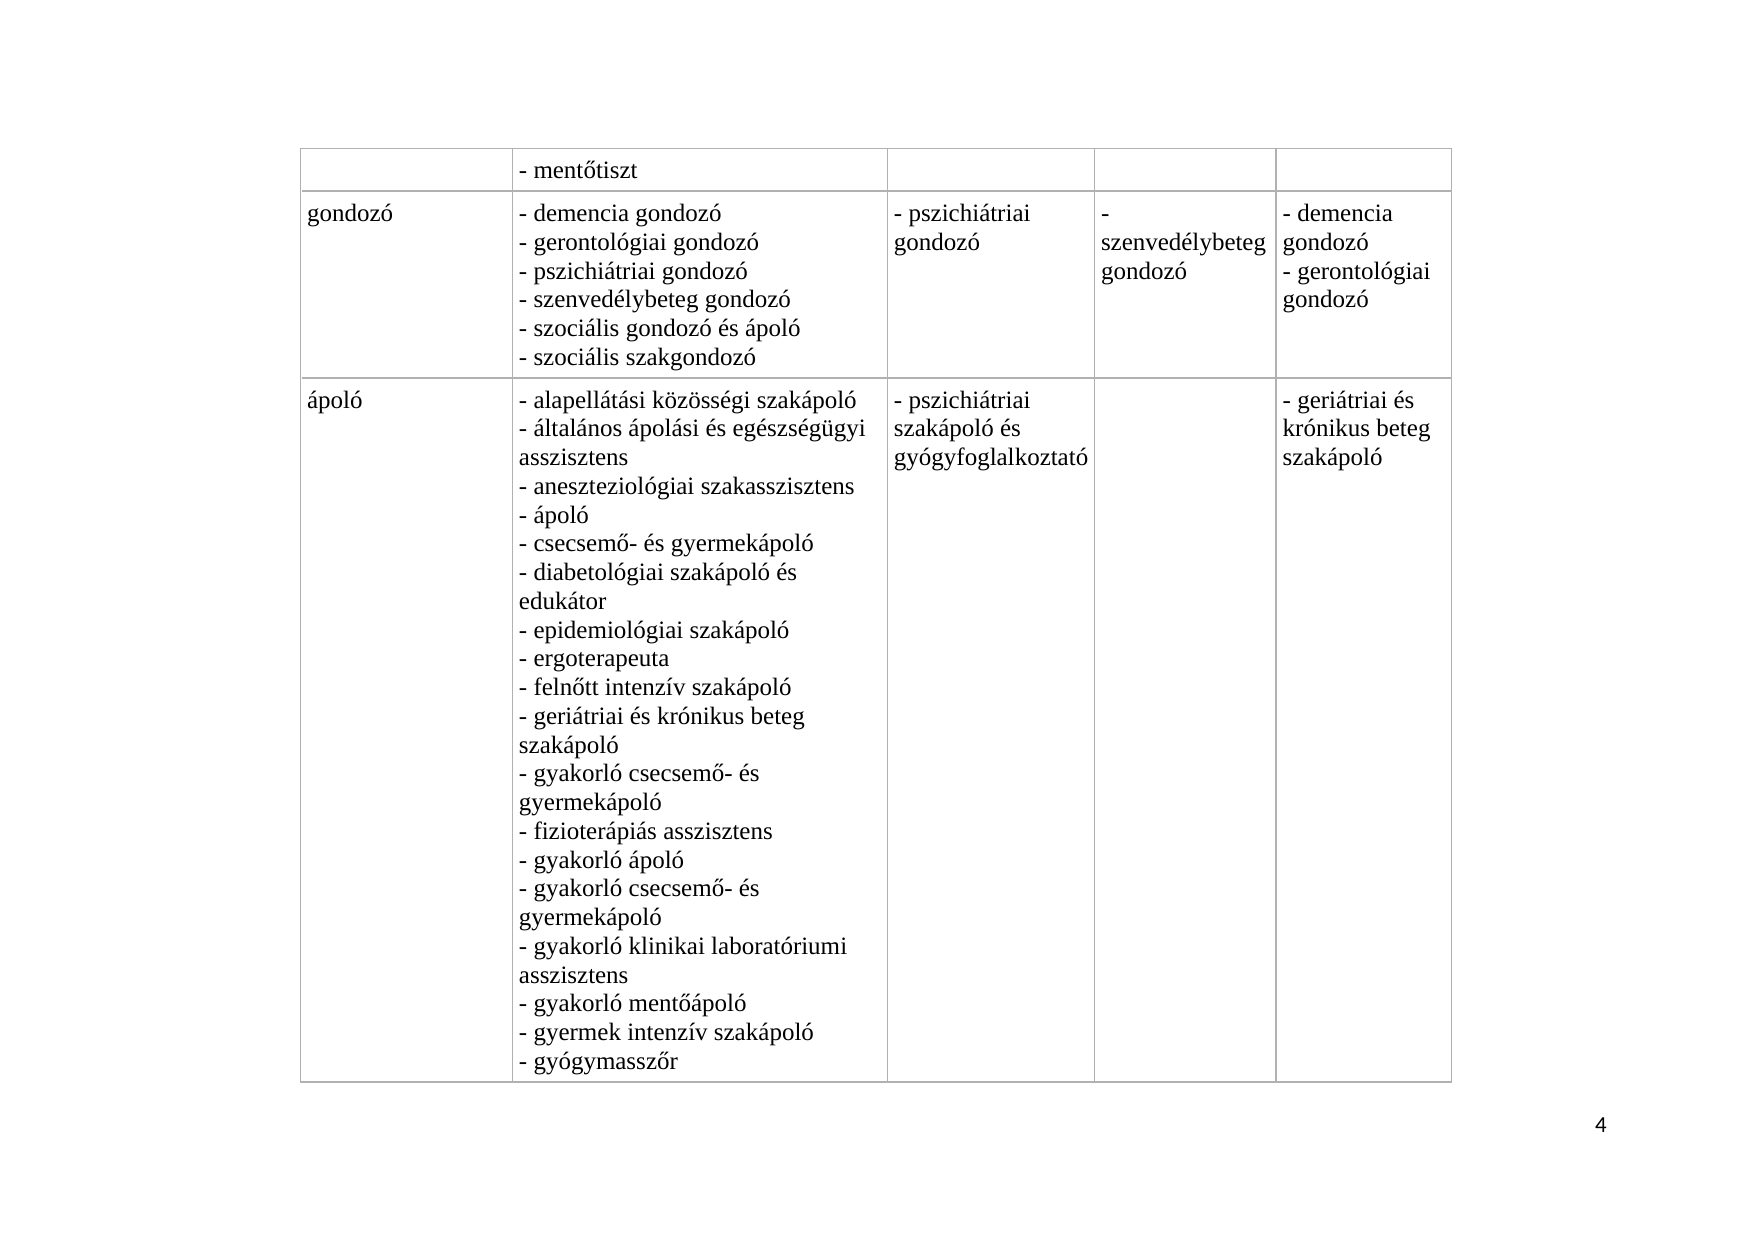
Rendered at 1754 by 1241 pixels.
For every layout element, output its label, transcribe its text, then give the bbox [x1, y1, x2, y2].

table_cell - szenvedélybeteg gondozó [1095, 192, 1275, 377]
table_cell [1277, 379, 1451, 1081]
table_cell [513, 149, 887, 190]
table_cell [1095, 149, 1275, 190]
table_cell [888, 149, 1094, 190]
table_cell [1277, 149, 1451, 190]
table_cell ápoló [301, 378, 512, 1081]
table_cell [513, 379, 887, 1081]
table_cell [888, 379, 1094, 1081]
table_cell - demencia gondozó - gerontológiai gondozó [1277, 192, 1451, 377]
table_cell gondozó [301, 191, 512, 377]
table_cell - demencia gondozó - gerontológiai gondozó - pszichiátriai gondozó - szenvedélybeteg gondozó - szociális gondozó és ápoló - szociális szakgondozó [513, 192, 887, 377]
table_cell [1095, 379, 1275, 1081]
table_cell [301, 149, 512, 190]
table_cell - pszichiátriai gondozó [888, 192, 1094, 377]
